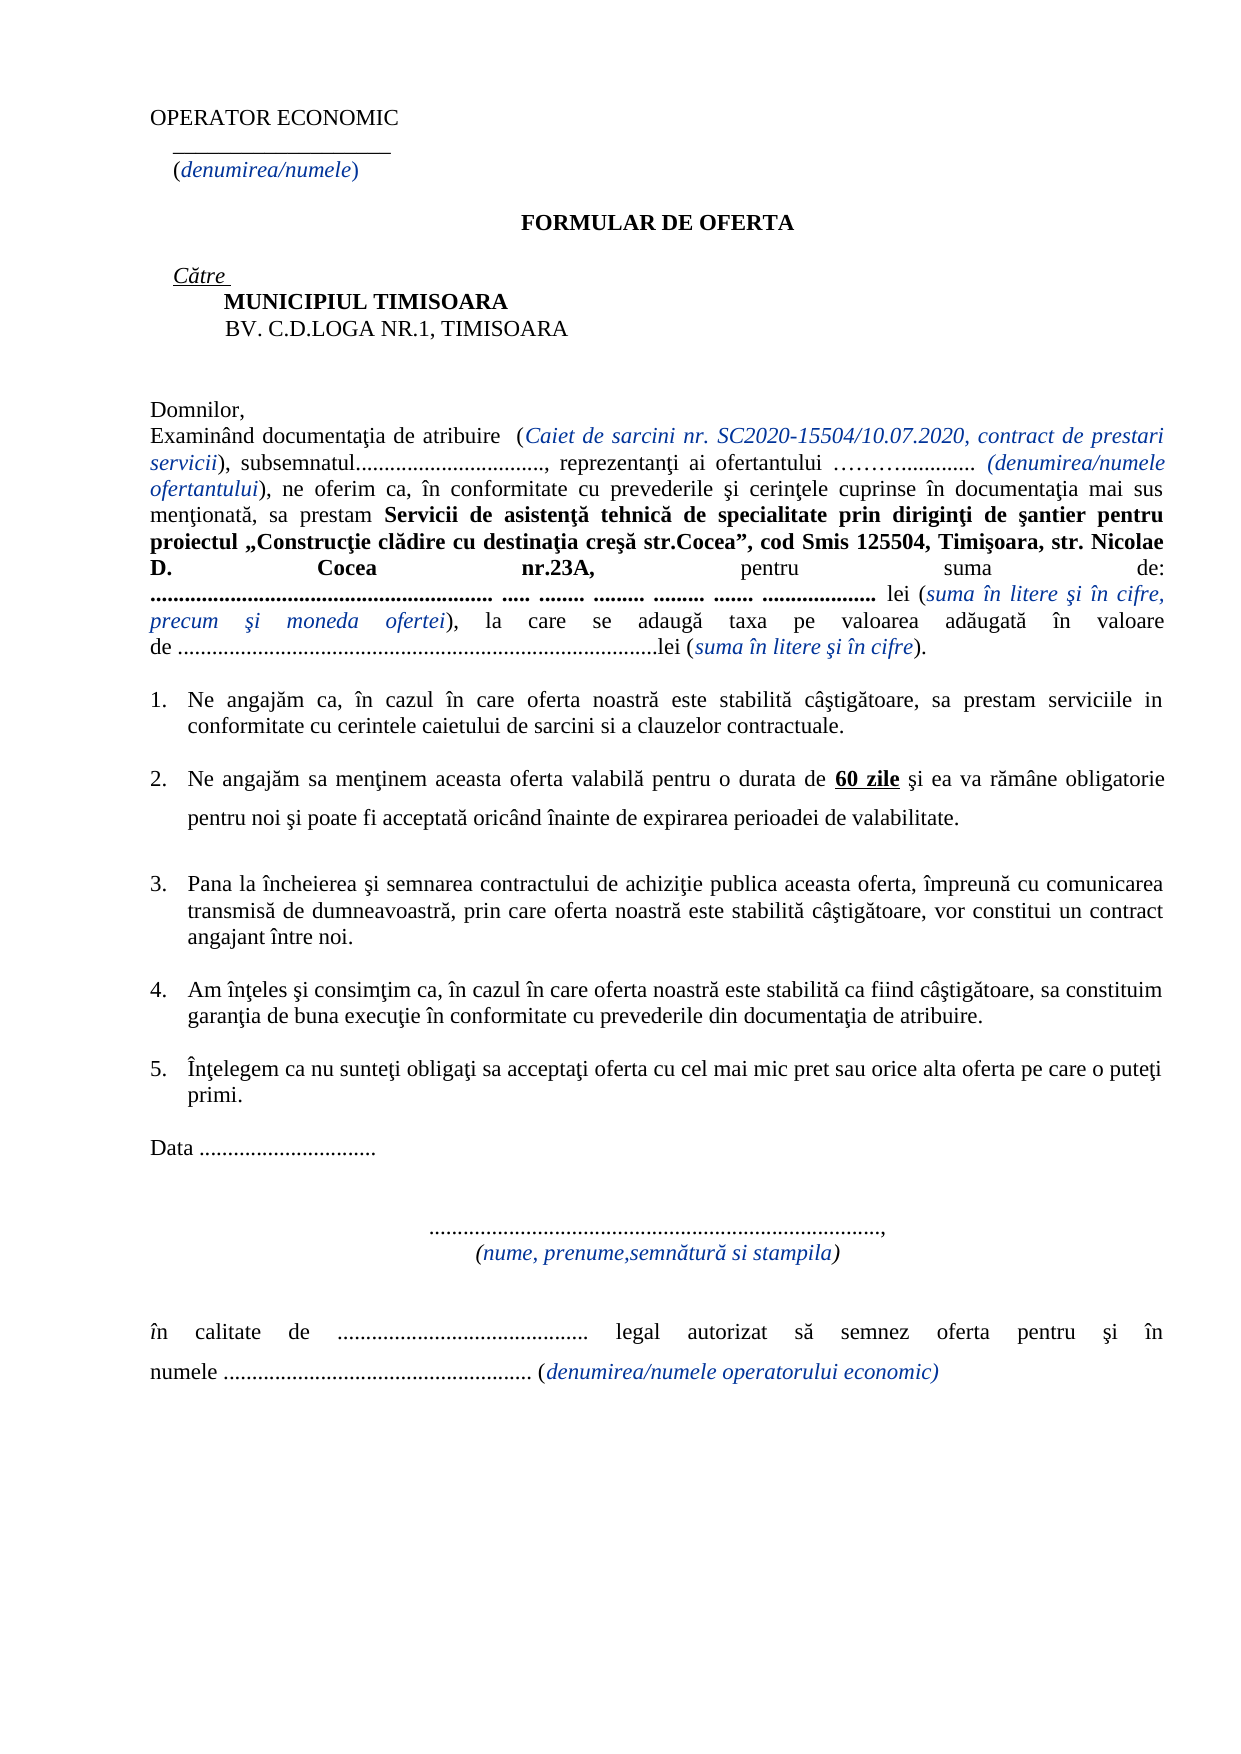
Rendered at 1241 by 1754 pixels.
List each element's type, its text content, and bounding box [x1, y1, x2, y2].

text Către [150, 262, 1165, 288]
list Înţelegem ca nu sunteţi obligaţi sa acceptaţi oferta cu cel mai mic pret sau orice alta oferta pe care o puteţi primi. [150, 1055, 1165, 1107]
text Domnilor, [150, 396, 1165, 422]
text în calitate de ............................................ legal autorizat să semnez oferta pentru şi în numele ...................................................... (denumirea/numele operatorului economic) [150, 1318, 1165, 1384]
text BV. C.D.LOGA NR.1, TIMISOARA [150, 314, 1165, 341]
text ___________________ [150, 130, 1165, 156]
text FORMULAR DE OFERTA [150, 209, 1165, 236]
text (denumirea/numele) [150, 156, 1165, 183]
text ..............................................................................., [150, 1213, 1165, 1239]
list Pana la încheierea şi semnarea contractului de achiziţie publica aceasta oferta, împreună cu comunicarea transmisă de dumneavoastră, prin care oferta noastră este stabilită câştigătoare, vor constitui un contract angajant între noi. [150, 870, 1165, 949]
list Am înţeles şi consimţim ca, în cazul în care oferta noastră este stabilită ca fiind câştigătoare, sa constituim garanţia de buna execuţie în conformitate cu prevederile din documentaţia de atribuire. [150, 976, 1165, 1028]
text (nume, prenume,semnătură si stampila) [150, 1239, 1165, 1266]
text MUNICIPIUL TIMISOARA [150, 288, 1165, 314]
text OPERATOR ECONOMIC [150, 104, 1165, 130]
list Ne angajăm sa menţinem aceasta oferta valabilă pentru o durata de 60 zile şi ea va rămâne obligatorie pentru noi şi poate fi acceptată oricând înainte de expirarea perioadei de valabilitate. [150, 765, 1165, 831]
text Examinând documentaţia de atribuire (Caiet de sarcini nr. SC2020-15504/10.07.2020, contract de prestari servicii), subsemnatul................................., reprezentanţi ai ofertantului ………............. (denumirea/numele ofertantului), ne oferim ca, în conformitate cu prevederile şi cerinţele cuprinse în documentaţia mai sus menţionată, sa prestam Servicii de asistenţă tehnică de specialitate prin diriginţi de şantier pentru proiectul „Construcţie clădire cu destinaţia creşă str.Cocea”, cod Smis 125504, Timişoara, str. Nicolae D. Cocea nr.23A, pentru suma de: ............................................................ ..... ........ ......... ......... ....... .................... lei (suma în litere şi în cifre, precum şi moneda ofertei), la care se adaugă taxa pe valoarea adăugată în valoare de ....................................................................................lei (suma în litere şi în cifre). [150, 422, 1165, 659]
list Ne angajăm ca, în cazul în care oferta noastră este stabilită câştigătoare, sa prestam serviciile in conformitate cu cerintele caietului de sarcini si a clauzelor contractuale. [150, 686, 1165, 739]
text Data ............................... [150, 1134, 1165, 1160]
